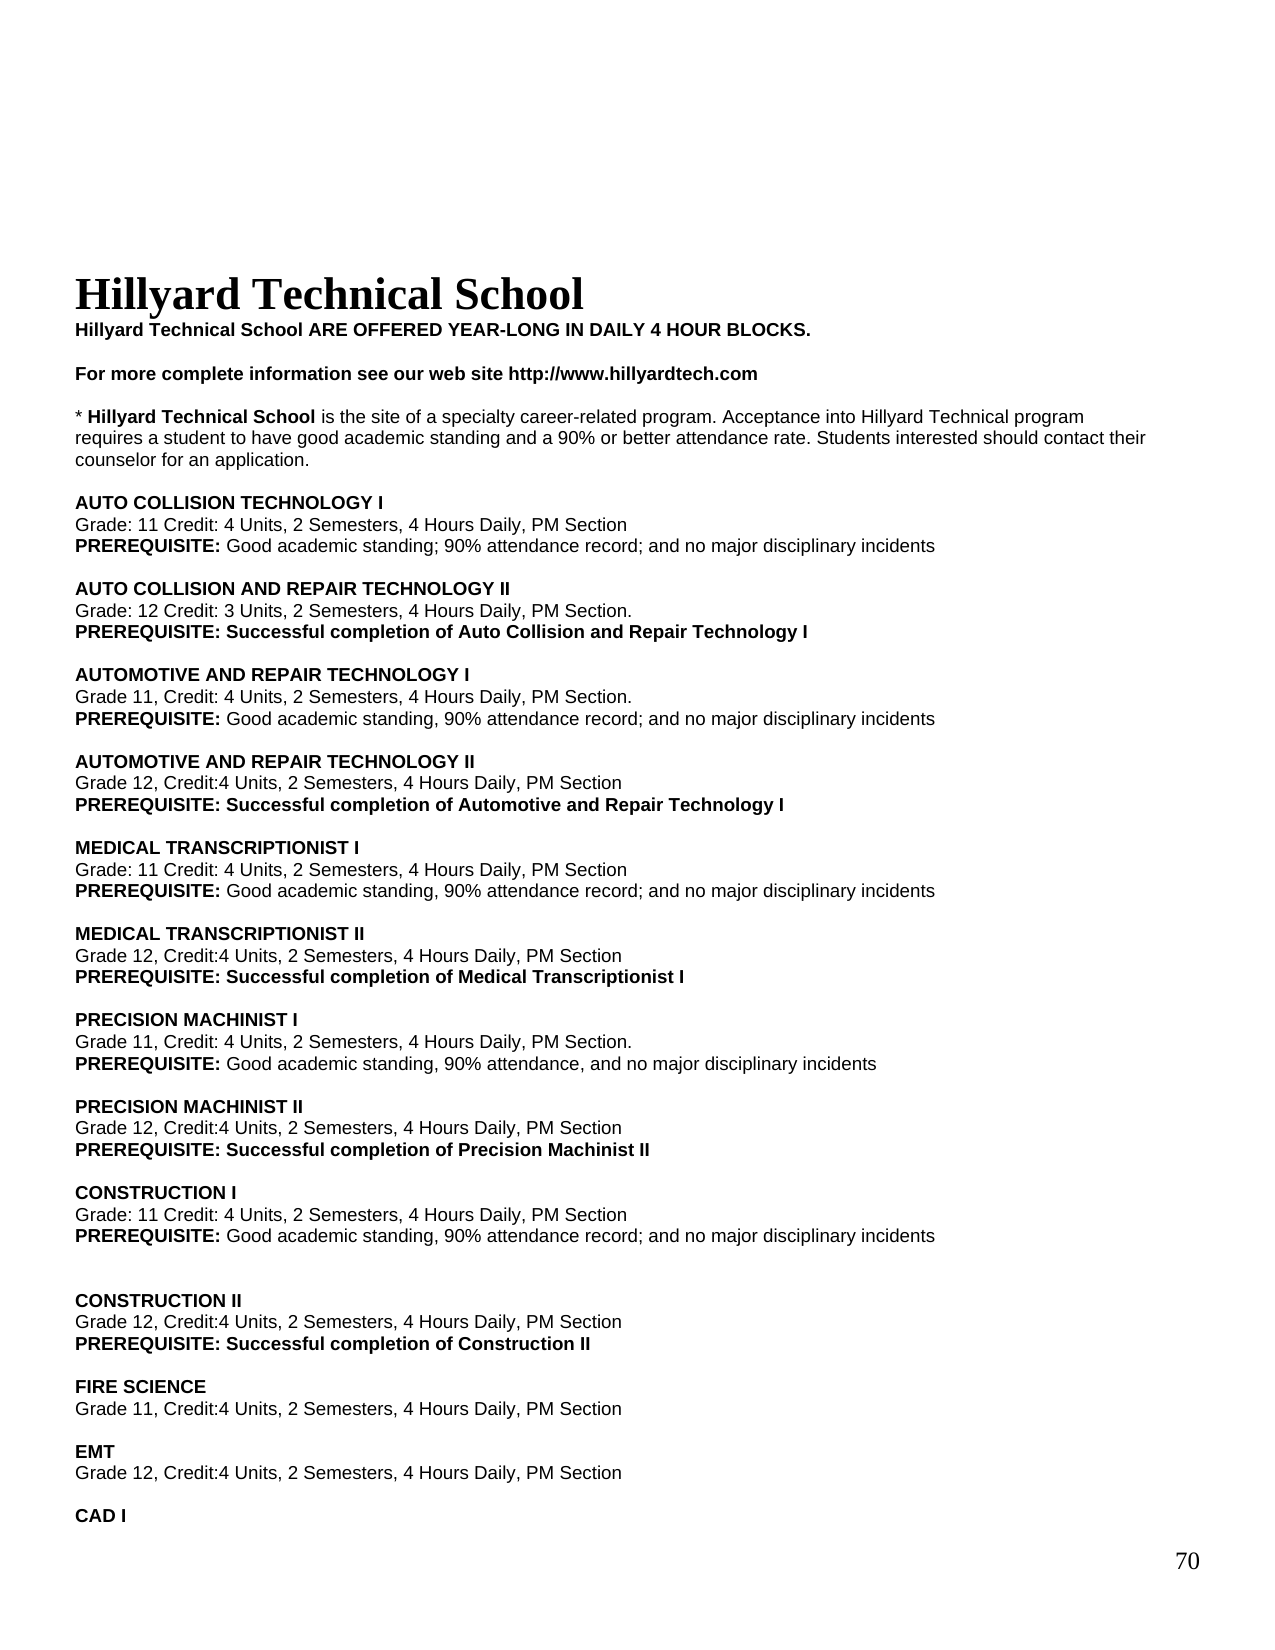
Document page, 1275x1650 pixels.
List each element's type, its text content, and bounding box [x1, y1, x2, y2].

text MEDICAL TRANSCRIPTIONIST II [75, 923, 1200, 944]
text PREREQUISITE: Successful completion of Precision Machinist II [75, 1139, 1200, 1160]
text Grade 11, Credit: 4 Units, 2 Semesters, 4 Hours Daily, PM Section. [75, 1031, 1200, 1052]
text * Hillyard Technical School is the site of a specialty career-related program. Acceptance into Hillyard Technical program [75, 406, 1200, 427]
text PREREQUISITE: Good academic standing, 90% attendance record; and no major disciplinary incidents [75, 1225, 1200, 1246]
text AUTO COLLISION AND REPAIR TECHNOLOGY II [75, 578, 1200, 599]
text FIRE SCIENCE [75, 1376, 1200, 1397]
text EMT [75, 1441, 1200, 1462]
text CONSTRUCTION I [75, 1182, 1200, 1203]
text PREREQUISITE: Successful completion of Automotive and Repair Technology I [75, 794, 1200, 815]
text Grade: 12 Credit: 3 Units, 2 Semesters, 4 Hours Daily, PM Section. [75, 599, 1200, 621]
text Grade 12, Credit:4 Units, 2 Semesters, 4 Hours Daily, PM Section [75, 1311, 1200, 1333]
text AUTO COLLISION TECHNOLOGY I [75, 492, 1200, 513]
text Hillyard Technical School [75, 267, 1200, 319]
text PREREQUISITE: Good academic standing, 90% attendance record; and no major disciplinary incidents [75, 880, 1200, 901]
text PREREQUISITE: Successful completion of Auto Collision and Repair Technology I [75, 621, 1200, 643]
text Grade 11, Credit: 4 Units, 2 Semesters, 4 Hours Daily, PM Section. [75, 686, 1200, 707]
text PREREQUISITE: Successful completion of Construction II [75, 1333, 1200, 1354]
text Grade: 11 Credit: 4 Units, 2 Semesters, 4 Hours Daily, PM Section [75, 513, 1200, 535]
text PREREQUISITE: Successful completion of Medical Transcriptionist I [75, 966, 1200, 988]
text AUTOMOTIVE AND REPAIR TECHNOLOGY II [75, 751, 1200, 772]
text Grade 12, Credit:4 Units, 2 Semesters, 4 Hours Daily, PM Section [75, 772, 1200, 794]
text MEDICAL TRANSCRIPTIONIST I [75, 837, 1200, 858]
text PREREQUISITE: Good academic standing, 90% attendance record; and no major disciplinary incidents [75, 707, 1200, 729]
text Grade: 11 Credit: 4 Units, 2 Semesters, 4 Hours Daily, PM Section [75, 858, 1200, 880]
text Grade 12, Credit:4 Units, 2 Semesters, 4 Hours Daily, PM Section [75, 944, 1200, 966]
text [75, 1462, 1200, 1484]
text PREREQUISITE: Good academic standing, 90% attendance, and no major disciplinary incidents [75, 1052, 1200, 1074]
text requires a student to have good academic standing and a 90% or better attendance rate. Students interested should contact their [75, 427, 1200, 449]
text AUTOMOTIVE AND REPAIR TECHNOLOGY I [75, 664, 1200, 686]
text PREREQUISITE: Good academic standing; 90% attendance record; and no major disciplinary incidents [75, 535, 1200, 556]
text Grade 11, Credit:4 Units, 2 Semesters, 4 Hours Daily, PM Section [75, 1397, 1200, 1419]
text For more complete information see our web site http://www.hillyardtech.com [75, 362, 1200, 384]
text PRECISION MACHINIST I [75, 1009, 1200, 1031]
text Hillyard Technical School ARE OFFERED YEAR-LONG IN DAILY 4 HOUR BLOCKS. [75, 319, 1200, 341]
text CONSTRUCTION II [75, 1289, 1200, 1311]
text PRECISION MACHINIST II [75, 1096, 1200, 1117]
text CAD I [75, 1505, 1200, 1527]
text counselor for an application. [75, 449, 1200, 470]
text Grade: 11 Credit: 4 Units, 2 Semesters, 4 Hours Daily, PM Section [75, 1203, 1200, 1225]
text Grade 12, Credit:4 Units, 2 Semesters, 4 Hours Daily, PM Section [75, 1117, 1200, 1139]
